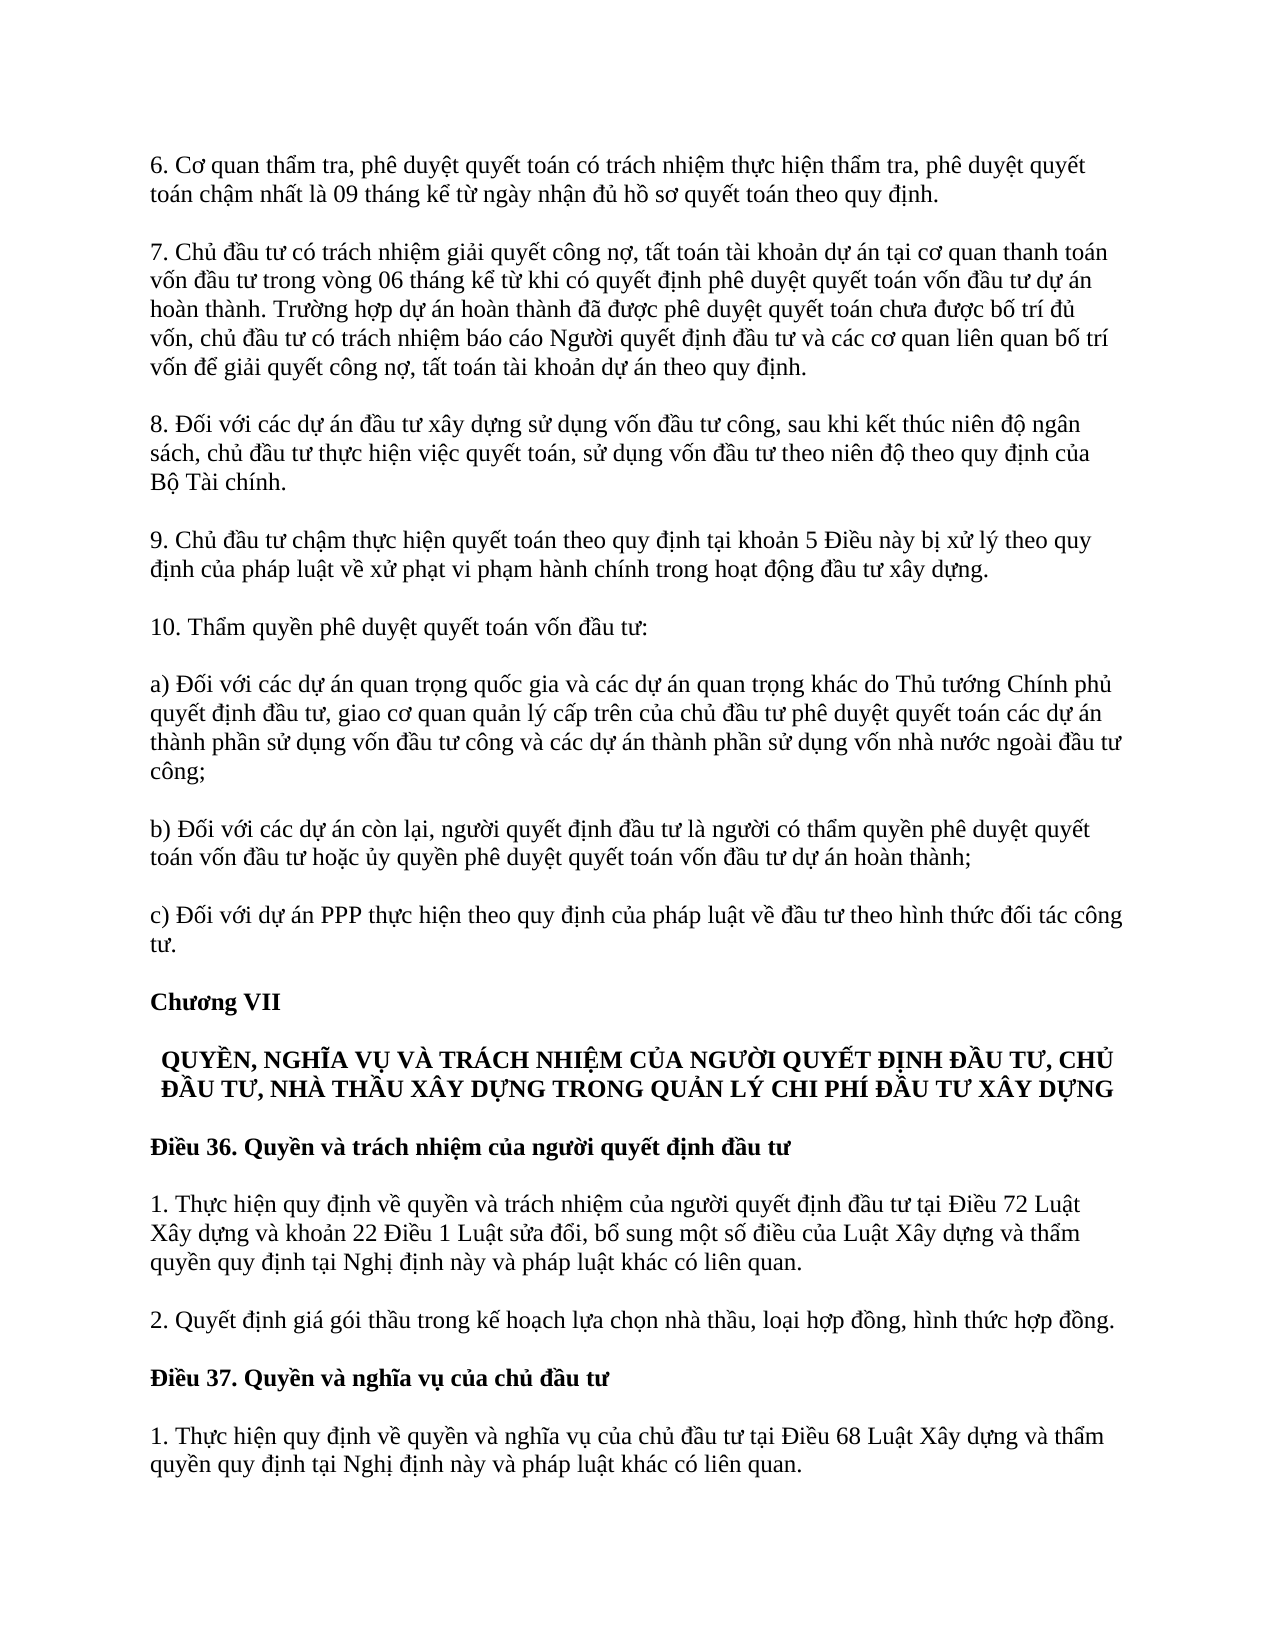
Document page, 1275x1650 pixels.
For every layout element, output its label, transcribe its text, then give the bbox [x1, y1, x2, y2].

text 7. Chủ đầu tư có trách nhiệm giải quyết công nợ, tất toán tài khoản dự án tại cơ quan thanh toán vốn đầu tư trong vòng 06 tháng kể từ khi có quyết định phê duyệt quyết toán vốn đầu tư dự án hoàn thành. Trường hợp dự án hoàn thành đã được phê duyệt quyết toán chưa được bố trí đủ vốn, chủ đầu tư có trách nhiệm báo cáo Người quyết định đầu tư và các cơ quan liên quan bố trí vốn để giải quyết công nợ, tất toán tài khoản dự án theo quy định. [150, 237, 1125, 380]
text b) Đối với các dự án còn lại, người quyết định đầu tư là người có thẩm quyền phê duyệt quyết toán vốn đầu tư hoặc ủy quyền phê duyệt quyết toán vốn đầu tư dự án hoàn thành; [150, 814, 1125, 871]
text 2. Quyết định giá gói thầu trong kế hoạch lựa chọn nhà thầu, loại hợp đồng, hình thức hợp đồng. [150, 1305, 1125, 1334]
text Chương VII [150, 987, 1125, 1016]
text 1. Thực hiện quy định về quyền và trách nhiệm của người quyết định đầu tư tại Điều 72 Luật Xây dựng và khoản 22 Điều 1 Luật sửa đổi, bổ sung một số điều của Luật Xây dựng và thẩm quyền quy định tại Nghị định này và pháp luật khác có liên quan. [150, 1189, 1125, 1276]
text 9. Chủ đầu tư chậm thực hiện quyết toán theo quy định tại khoản 5 Điều này bị xử lý theo quy định của pháp luật về xử phạt vi phạm hành chính trong hoạt động đầu tư xây dựng. [150, 525, 1125, 582]
text Điều 37. Quyền và nghĩa vụ của chủ đầu tư [150, 1363, 1125, 1392]
text Điều 36. Quyền và trách nhiệm của người quyết định đầu tư [150, 1132, 1125, 1160]
text 10. Thẩm quyền phê duyệt quyết toán vốn đầu tư: [150, 612, 1125, 640]
text 8. Đối với các dự án đầu tư xây dựng sử dụng vốn đầu tư công, sau khi kết thúc niên độ ngân sách, chủ đầu tư thực hiện việc quyết toán, sử dụng vốn đầu tư theo niên độ theo quy định của Bộ Tài chính. [150, 409, 1125, 496]
text a) Đối với các dự án quan trọng quốc gia và các dự án quan trọng khác do Thủ tướng Chính phủ quyết định đầu tư, giao cơ quan quản lý cấp trên của chủ đầu tư phê duyệt quyết toán các dự án thành phần sử dụng vốn đầu tư công và các dự án thành phần sử dụng vốn nhà nước ngoài đầu tư công; [150, 669, 1125, 784]
text 1. Thực hiện quy định về quyền và nghĩa vụ của chủ đầu tư tại Điều 68 Luật Xây dựng và thẩm quyền quy định tại Nghị định này và pháp luật khác có liên quan. [150, 1421, 1125, 1478]
text QUYỀN, NGHĨA VỤ VÀ TRÁCH NHIỆM CỦA NGƯỜI QUYẾT ĐỊNH ĐẦU TƯ, CHỦ ĐẦU TƯ, NHÀ THẦU XÂY DỰNG TRONG QUẢN LÝ CHI PHÍ ĐẦU TƯ XÂY DỰNG [150, 1045, 1125, 1102]
text 6. Cơ quan thẩm tra, phê duyệt quyết toán có trách nhiệm thực hiện thẩm tra, phê duyệt quyết toán chậm nhất là 09 tháng kể từ ngày nhận đủ hồ sơ quyết toán theo quy định. [150, 150, 1125, 207]
text c) Đối với dự án PPP thực hiện theo quy định của pháp luật về đầu tư theo hình thức đối tác công tư. [150, 900, 1125, 958]
